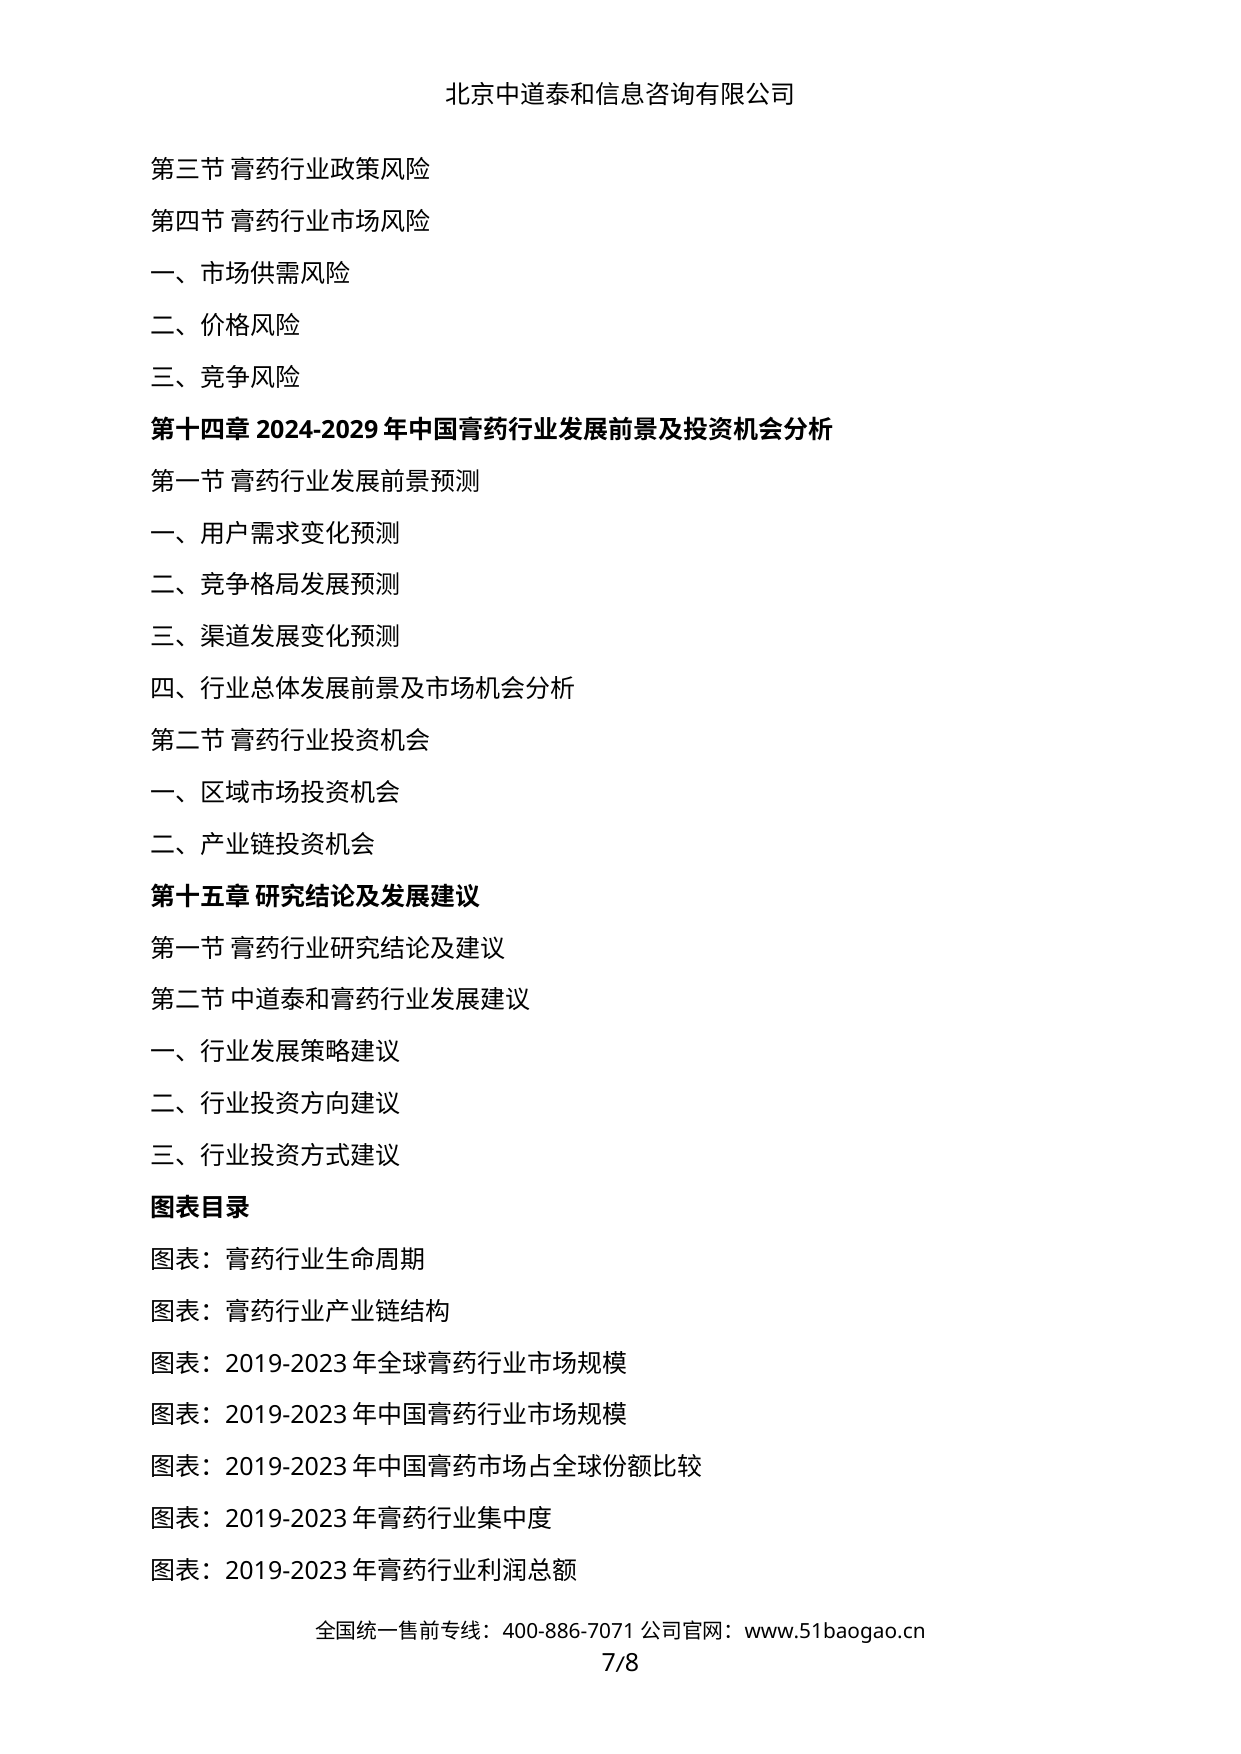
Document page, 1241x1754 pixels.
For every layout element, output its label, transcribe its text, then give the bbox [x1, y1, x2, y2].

text 图表：2019-2023年膏药行业集中度 [150, 1499, 1090, 1535]
text 第二节 膏药行业投资机会 [150, 721, 1090, 757]
text 第一节 膏药行业发展前景预测 [150, 461, 1090, 497]
text 图表：膏药行业产业链结构 [150, 1291, 1090, 1327]
text 三、竞争风险 [150, 357, 1090, 394]
text 一、市场供需风险 [150, 254, 1090, 290]
text 第十四章 2024-2029年中国膏药行业发展前景及投资机会分析 [150, 409, 1090, 446]
text 第十五章 研究结论及发展建议 [150, 876, 1090, 912]
text 图表：2019-2023年全球膏药行业市场规模 [150, 1343, 1090, 1379]
text 二、产业链投资机会 [150, 824, 1090, 861]
text 一、用户需求变化预测 [150, 513, 1090, 549]
text 图表目录 [150, 1187, 1090, 1224]
text 图表：2019-2023年中国膏药行业市场规模 [150, 1395, 1090, 1431]
text 四、行业总体发展前景及市场机会分析 [150, 669, 1090, 705]
text 一、行业发展策略建议 [150, 1032, 1090, 1068]
text 第四节 膏药行业市场风险 [150, 202, 1090, 238]
text 图表：2019-2023年中国膏药市场占全球份额比较 [150, 1447, 1090, 1483]
text 二、价格风险 [150, 306, 1090, 342]
text 图表：膏药行业生命周期 [150, 1239, 1090, 1276]
text 二、行业投资方向建议 [150, 1084, 1090, 1120]
text 第三节 膏药行业政策风险 [150, 150, 1090, 186]
text 二、竞争格局发展预测 [150, 565, 1090, 601]
text 一、区域市场投资机会 [150, 772, 1090, 809]
text 第一节 膏药行业研究结论及建议 [150, 928, 1090, 964]
text 三、行业投资方式建议 [150, 1136, 1090, 1172]
text 第二节 中道泰和膏药行业发展建议 [150, 980, 1090, 1016]
text 图表：2019-2023年膏药行业利润总额 [150, 1551, 1090, 1587]
text 三、渠道发展变化预测 [150, 617, 1090, 653]
